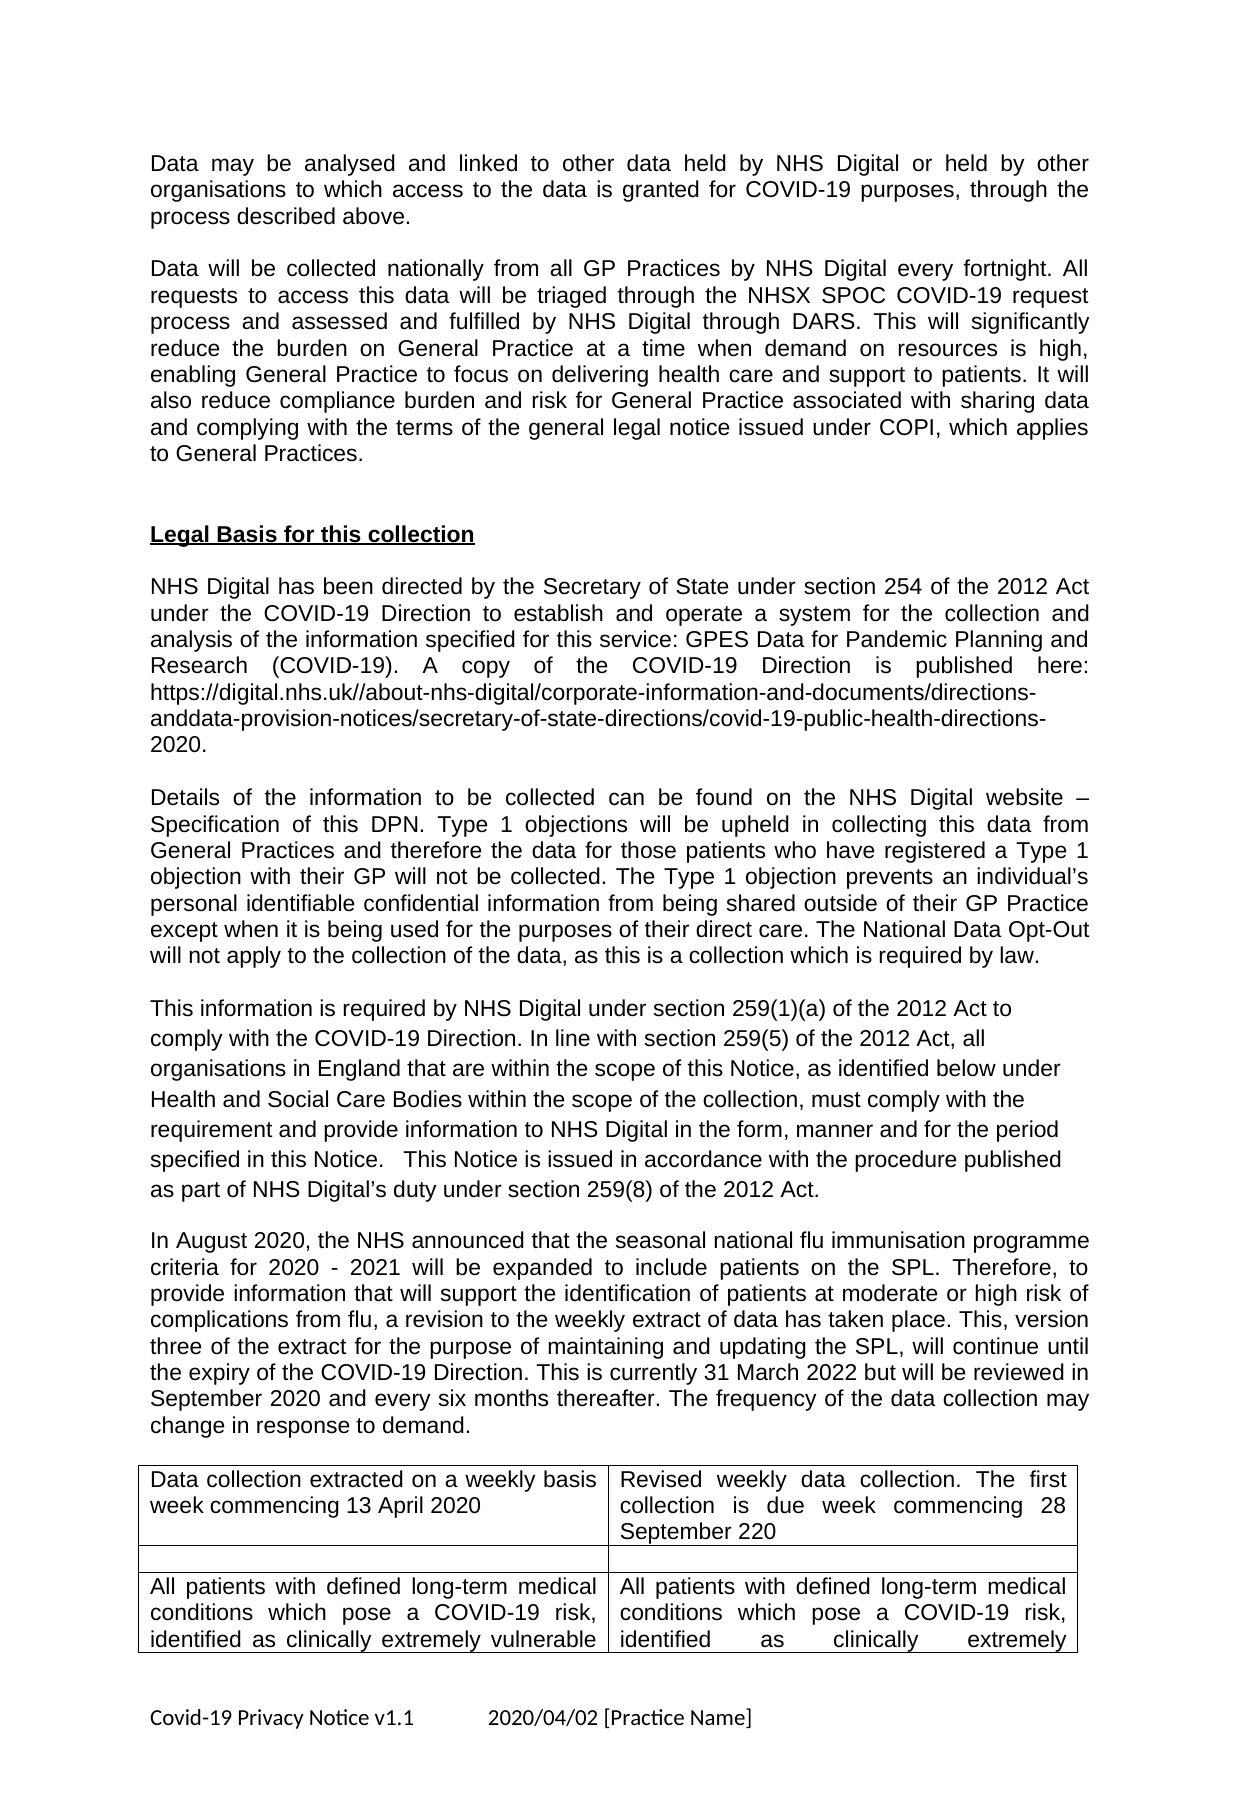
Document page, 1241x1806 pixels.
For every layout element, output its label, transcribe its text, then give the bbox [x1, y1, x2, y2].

text Data may be analysed and linked to other data held by NHS Digital or held by other organisations to which access to the data is granted for COVID-19 purposes, through the process described above. [150, 150, 1090, 229]
text Legal Basis for this collection [150, 521, 1090, 547]
table_header Data collection extracted on a weekly basis week commencing 13 April 2020 [139, 1466, 608, 1544]
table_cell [609, 1573, 1077, 1652]
text Details of the information to be collected can be found on the NHS Digital website – Specification of this DPN. Type 1 objections will be upheld in collecting this data from General Practices and therefore the data for those patients who have registered a Type 1 objection with their GP will not be collected. The Type 1 objection prevents an individual’s personal identifiable confidential information from being shared outside of their GP Practice except when it is being used for the purposes of their direct care. The National Data Opt-Out will not apply to the collection of the data, as this is a collection which is required by law. [150, 784, 1090, 969]
text NHS Digital has been directed by the Secretary of State under section 254 of the 2012 Act under the COVID-19 Direction to establish and operate a system for the collection and analysis of the information specified for this service: GPES Data for Pandemic Planning and Research (COVID-19). A copy of the COVID-19 Direction is published here: https://digital.nhs.uk//about-nhs-digital/corporate-information-and-documents/directions-anddata-provision-notices/secretary-of-state-directions/covid-19-public-health-directions-2020. [150, 573, 1090, 758]
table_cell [139, 1573, 608, 1652]
table_header Revised weekly data collection. The first collection is due week commencing 28 September 220 [609, 1466, 1077, 1544]
text In August 2020, the NHS announced that the seasonal national flu immunisation programme criteria for 2020 - 2021 will be expanded to include patients on the SPL. Therefore, to provide information that will support the identification of patients at moderate or high risk of complications from flu, a revision to the weekly extract of data has taken place. This, version three of the extract for the purpose of maintaining and updating the SPL, will continue until the expiry of the COVID-19 Direction. This is currently 31 March 2022 but will be reviewed in September 2020 and every six months thereafter. The frequency of the data collection may change in response to demand. [150, 1227, 1090, 1438]
table_cell [609, 1546, 1077, 1572]
text This information is required by NHS Digital under section 259(1)(a) of the 2012 Act to comply with the COVID-19 Direction. In line with section 259(5) of the 2012 Act, all organisations in England that are within the scope of this Notice, as identified below under Health and Social Care Bodies within the scope of the collection, must comply with the requirement and provide information to NHS Digital in the form, manner and for the period specified in this Notice. This Notice is issued in accordance with the procedure published as part of NHS Digital’s duty under section 259(8) of the 2012 Act. [150, 995, 1090, 1203]
text Data will be collected nationally from all GP Practices by NHS Digital every fortnight. All requests to access this data will be triaged through the NHSX SPOC COVID-19 request process and assessed and fulfilled by NHS Digital through DARS. This will significantly reduce the burden on General Practice at a time when demand on resources is high, enabling General Practice to focus on delivering health care and support to patients. It will also reduce compliance burden and risk for General Practice associated with sharing data and complying with the terms of the general legal notice issued under COPI, which applies to General Practices. [150, 255, 1090, 466]
table_cell [139, 1546, 608, 1572]
